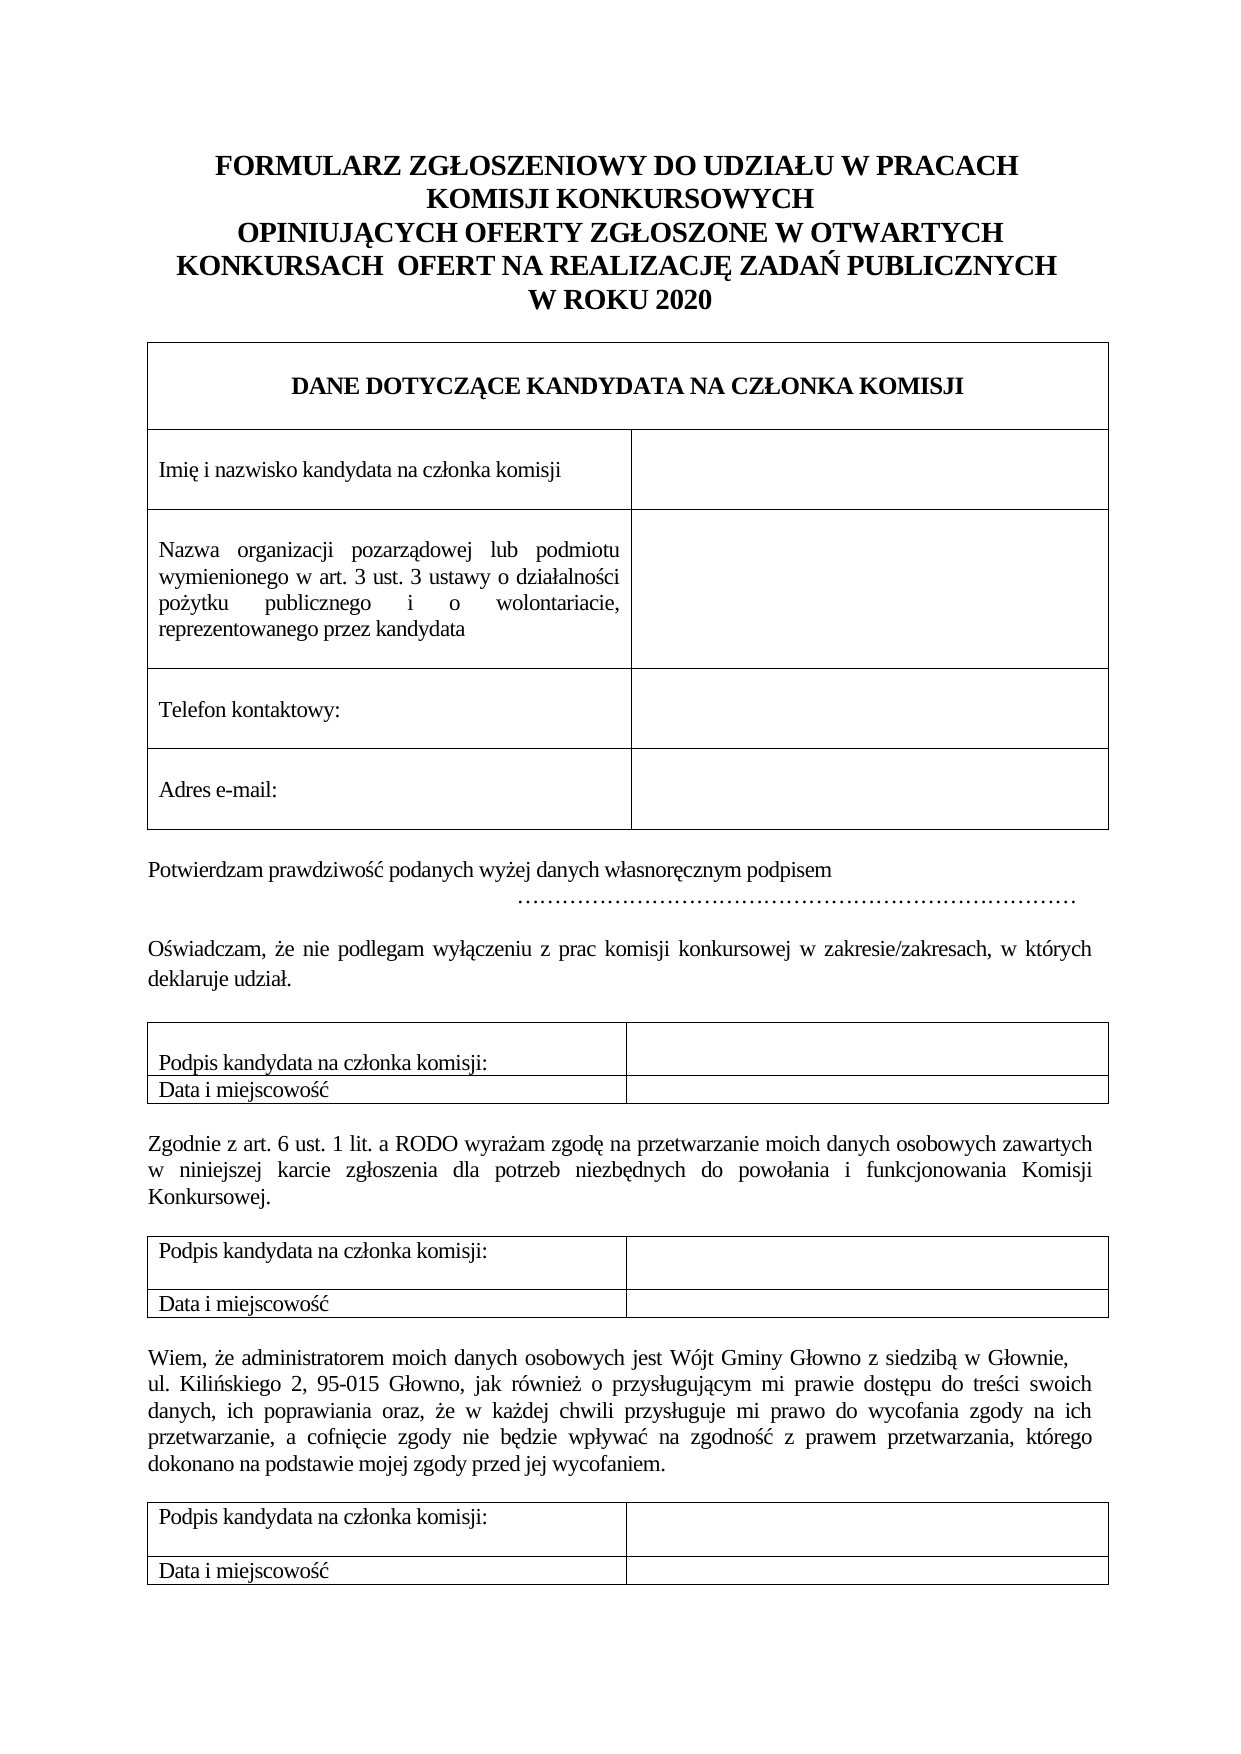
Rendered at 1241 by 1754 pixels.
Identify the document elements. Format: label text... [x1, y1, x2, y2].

table_header Podpis kandydata na członka komisji: [148, 1023, 626, 1075]
text Potwierdzam prawdziwość podanych wyżej danych własnoręcznym podpisem [148, 856, 1093, 882]
table_cell [632, 510, 1108, 668]
table_cell [627, 1290, 1108, 1317]
table_cell Adres e-mail: [148, 749, 631, 828]
table_header [627, 1503, 1108, 1556]
table_cell Imię i nazwisko kandydata na członka komisji [148, 430, 631, 509]
table_cell Data i miejscowość [148, 1290, 626, 1317]
table_cell Data i miejscowość [148, 1557, 626, 1583]
table_cell [632, 430, 1108, 509]
table_cell Telefon kontaktowy: [148, 669, 631, 748]
table_cell [632, 669, 1108, 748]
text ………………………………………………………………… [443, 882, 1093, 908]
table_cell [627, 1076, 1108, 1103]
table_cell [627, 1557, 1108, 1583]
table_header Podpis kandydata na członka komisji: [148, 1503, 626, 1556]
table_cell [632, 749, 1108, 828]
table_header Podpis kandydata na członka komisji: [148, 1237, 626, 1289]
text Zgodnie z art. 6 ust. 1 lit. a RODO wyrażam zgodę na przetwarzanie moich danych osobowych zawartych w niniejszej karcie zgłoszenia dla potrzeb niezbędnych do powołania i funkcjonowania Komisji Konkursowej. [148, 1130, 1093, 1209]
text FORMULARZ ZGŁOSZENIOWY DO UDZIAŁU W PRACACH KOMISJI KONKURSOWYCH OPINIUJĄCYCH OFERTY ZGŁOSZONE W OTWARTYCH KONKURSACH OFERT NA REALIZACJĘ ZADAŃ PUBLICZNYCH W ROKU 2020 [148, 148, 1093, 315]
table_header [627, 1237, 1108, 1289]
table_cell Data i miejscowość [148, 1076, 626, 1103]
table_cell Nazwa organizacji pozarządowej lub podmiotu wymienionego w art. 3 ust. 3 ustawy o działalności pożytku publicznego i o wolontariacie, reprezentowanego przez kandydata [148, 510, 631, 668]
table_header [627, 1023, 1108, 1075]
text Oświadczam, że nie podlegam wyłączeniu z prac komisji konkursowej w zakresie/zakresach, w których deklaruje udział. [148, 935, 1093, 991]
table_header DANE DOTYCZĄCE KANDYDATA NA CZŁONKA KOMISJI [148, 343, 1108, 429]
text Wiem, że administratorem moich danych osobowych jest Wójt Gminy Głowno z siedzibą w Głownie, ul. Kilińskiego 2, 95-015 Głowno, jak również o przysługującym mi prawie dostępu do treści swoich danych, ich poprawiania oraz, że w każdej chwili przysługuje mi prawo do wycofania zgody na ich przetwarzanie, a cofnięcie zgody nie będzie wpływać na zgodność z prawem przetwarzania, którego dokonano na podstawie mojej zgody przed jej wycofaniem. [148, 1344, 1093, 1476]
